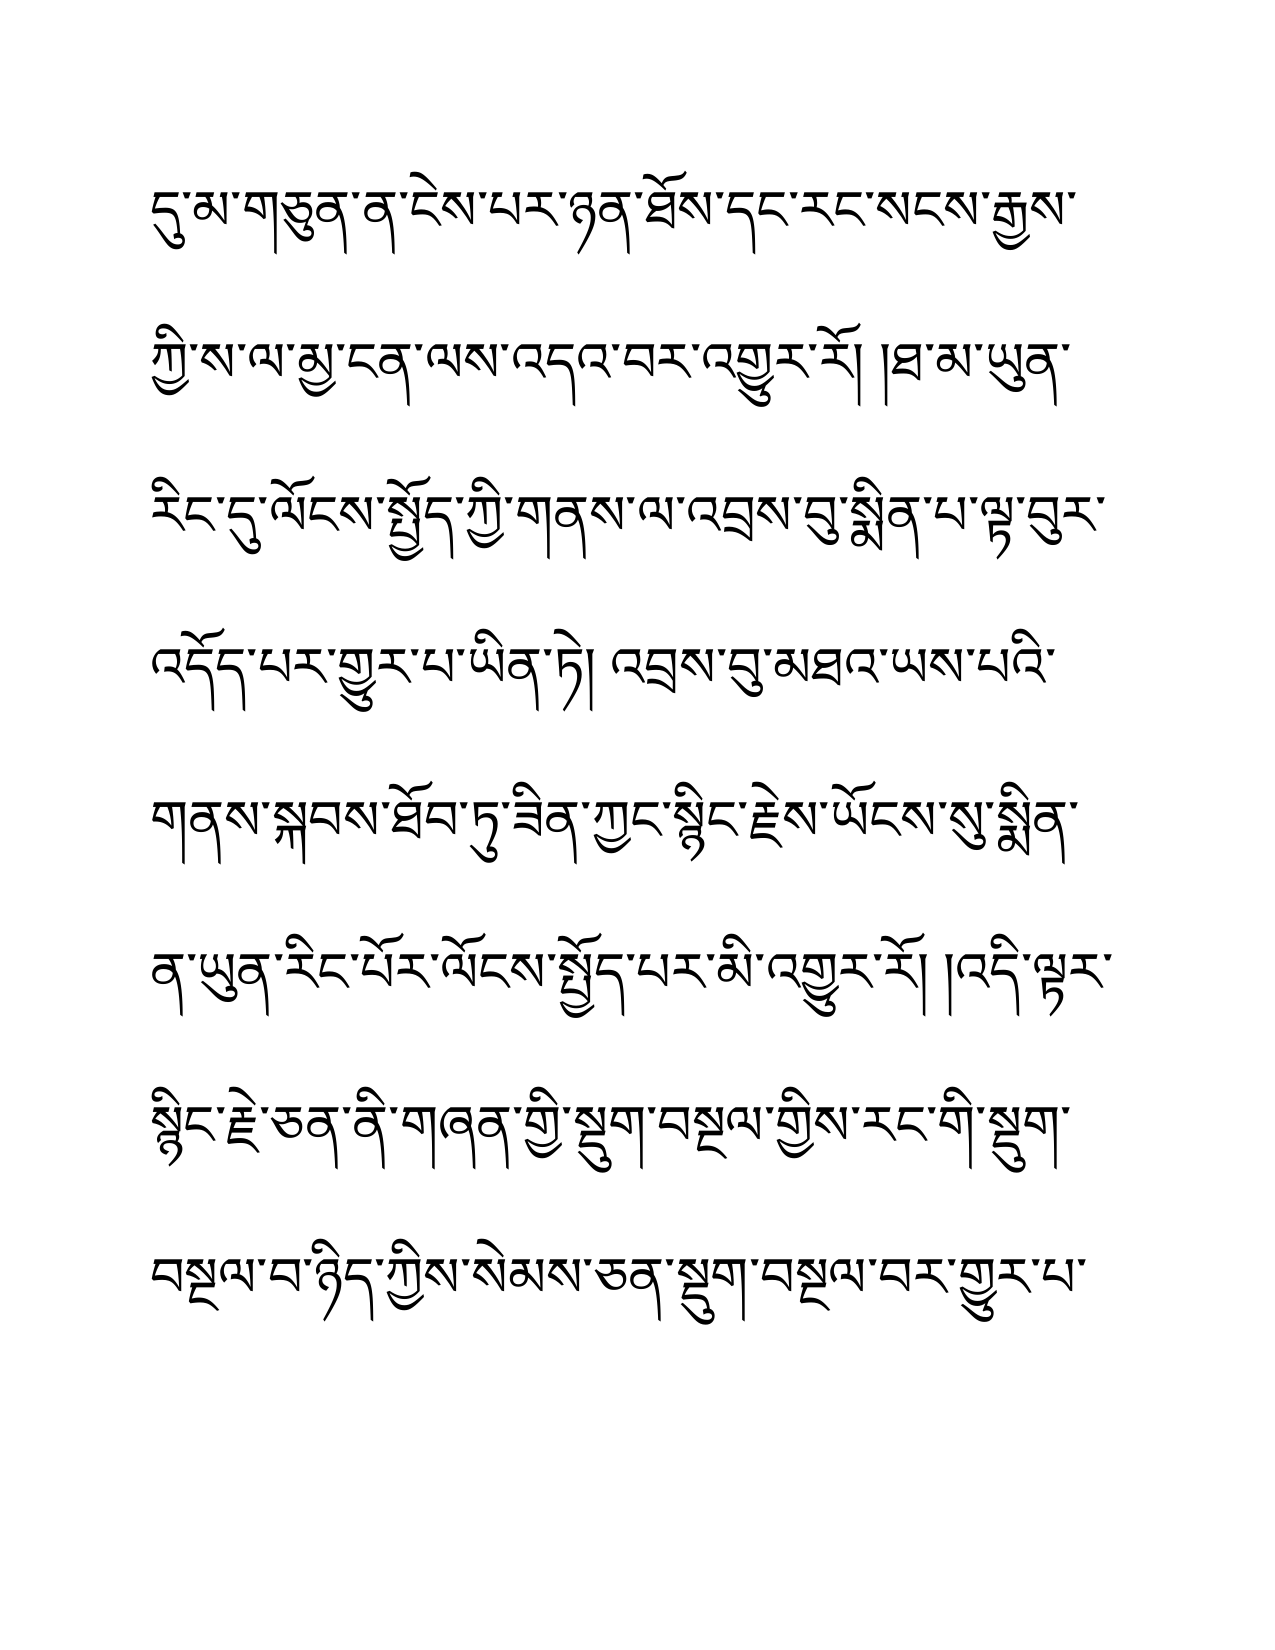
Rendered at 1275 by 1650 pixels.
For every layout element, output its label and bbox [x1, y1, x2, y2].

text [150, 150, 1125, 1370]
